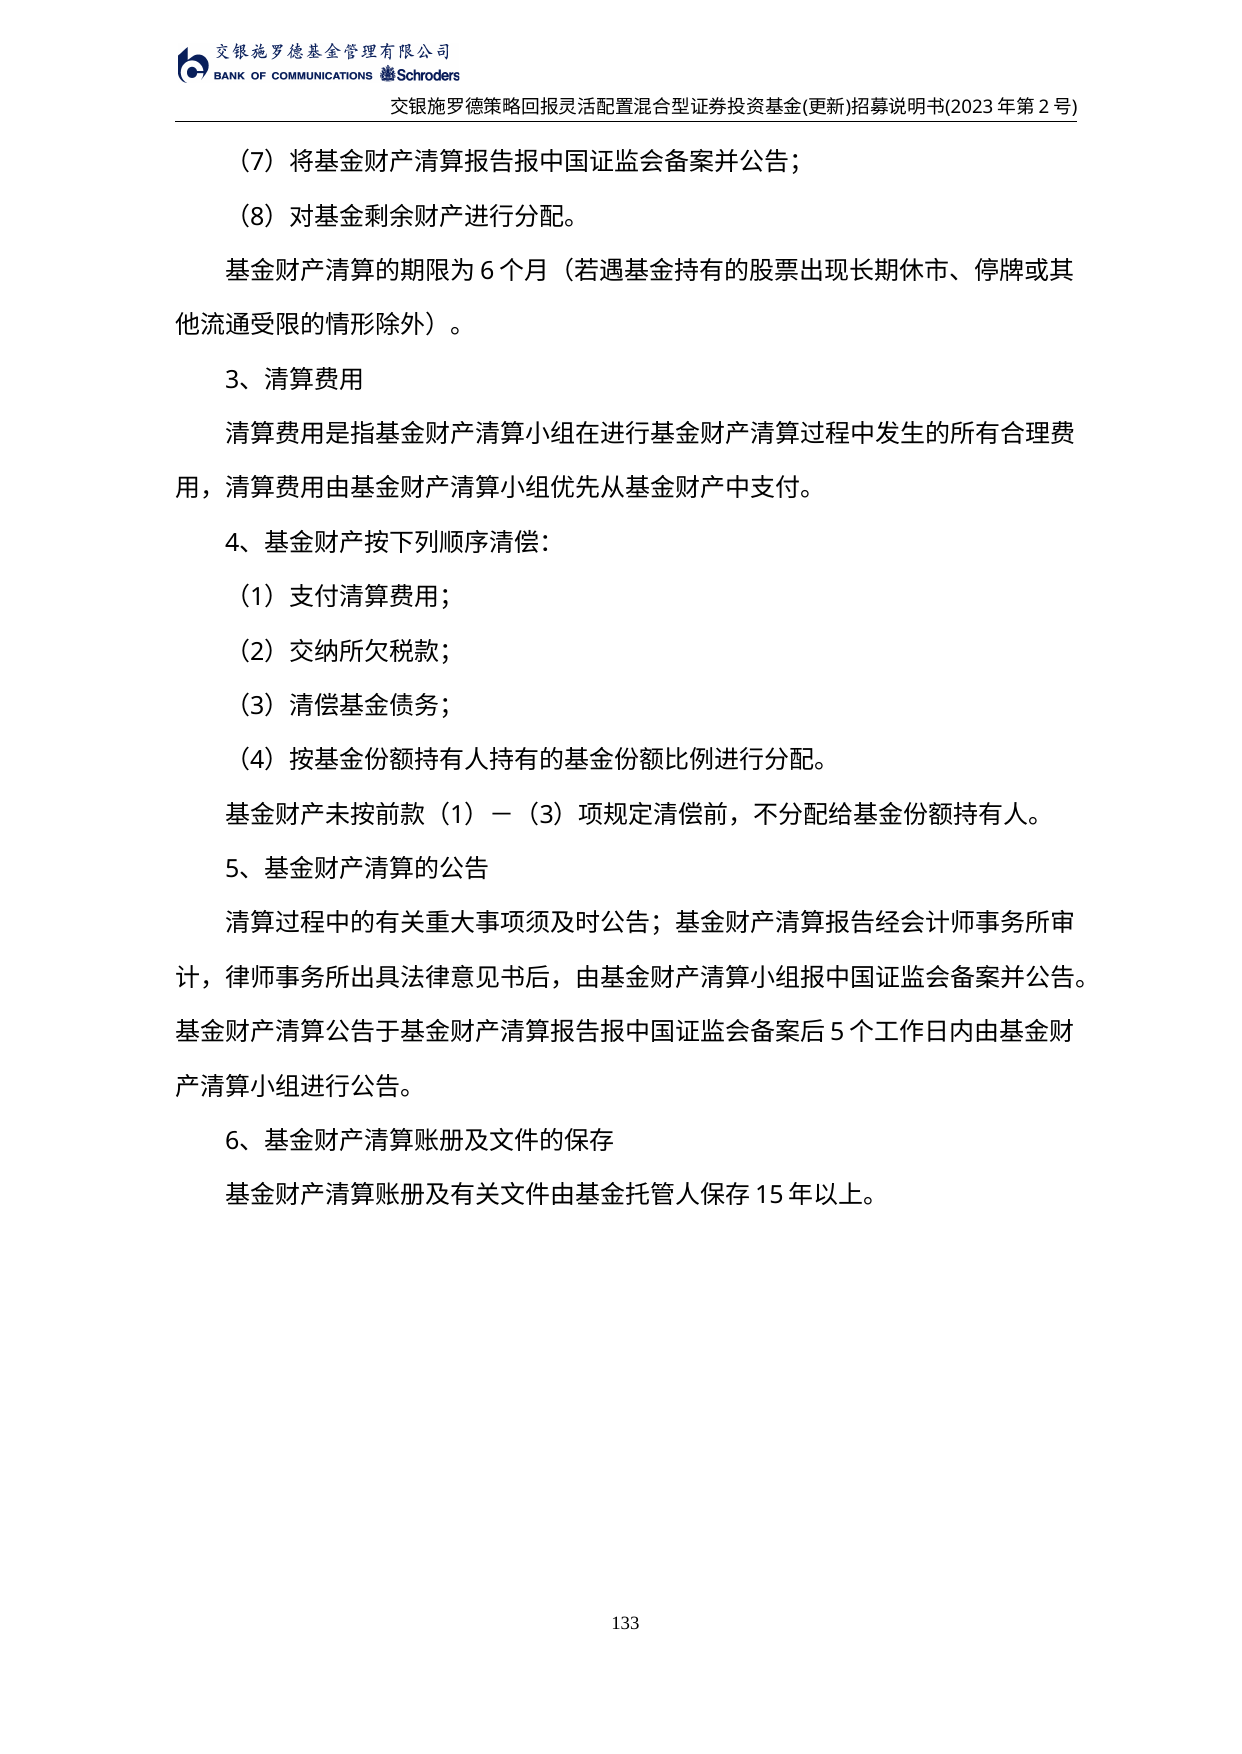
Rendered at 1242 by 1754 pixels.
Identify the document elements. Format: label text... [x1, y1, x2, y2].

text （8）对基金剩余财产进行分配。 [175, 196, 1077, 232]
text 清算费用是指基金财产清算小组在进行基金财产清算过程中发生的所有合理费用，清算费用由基金财产清算小组优先从基金财产中支付。 [175, 413, 1077, 504]
text 基金财产清算的期限为6个月（若遇基金持有的股票出现长期休市、停牌或其他流通受限的情形除外）。 [175, 250, 1077, 341]
text 3、清算费用 [175, 359, 1077, 395]
text 基金财产清算账册及有关文件由基金托管人保存15年以上。 [175, 1175, 1077, 1211]
picture [178, 43, 460, 83]
text （2）交纳所欠税款； [175, 631, 1077, 667]
text （1）支付清算费用； [175, 577, 1077, 613]
text 6、基金财产清算账册及文件的保存 [175, 1120, 1077, 1157]
text 5、基金财产清算的公告 [175, 848, 1077, 885]
text （4）按基金份额持有人持有的基金份额比例进行分配。 [175, 740, 1077, 776]
text （3）清偿基金债务； [175, 685, 1077, 722]
text 基金财产未按前款（1）－（3）项规定清偿前，不分配给基金份额持有人。 [175, 794, 1077, 830]
text 清算过程中的有关重大事项须及时公告；基金财产清算报告经会计师事务所审计，律师事务所出具法律意见书后，由基金财产清算小组报中国证监会备案并公告。基金财产清算公告于基金财产清算报告报中国证监会备案后5个工作日内由基金财产清算小组进行公告。 [175, 903, 1077, 1102]
text （7）将基金财产清算报告报中国证监会备案并公告； [175, 142, 1077, 178]
text 4、基金财产按下列顺序清偿： [175, 522, 1077, 558]
